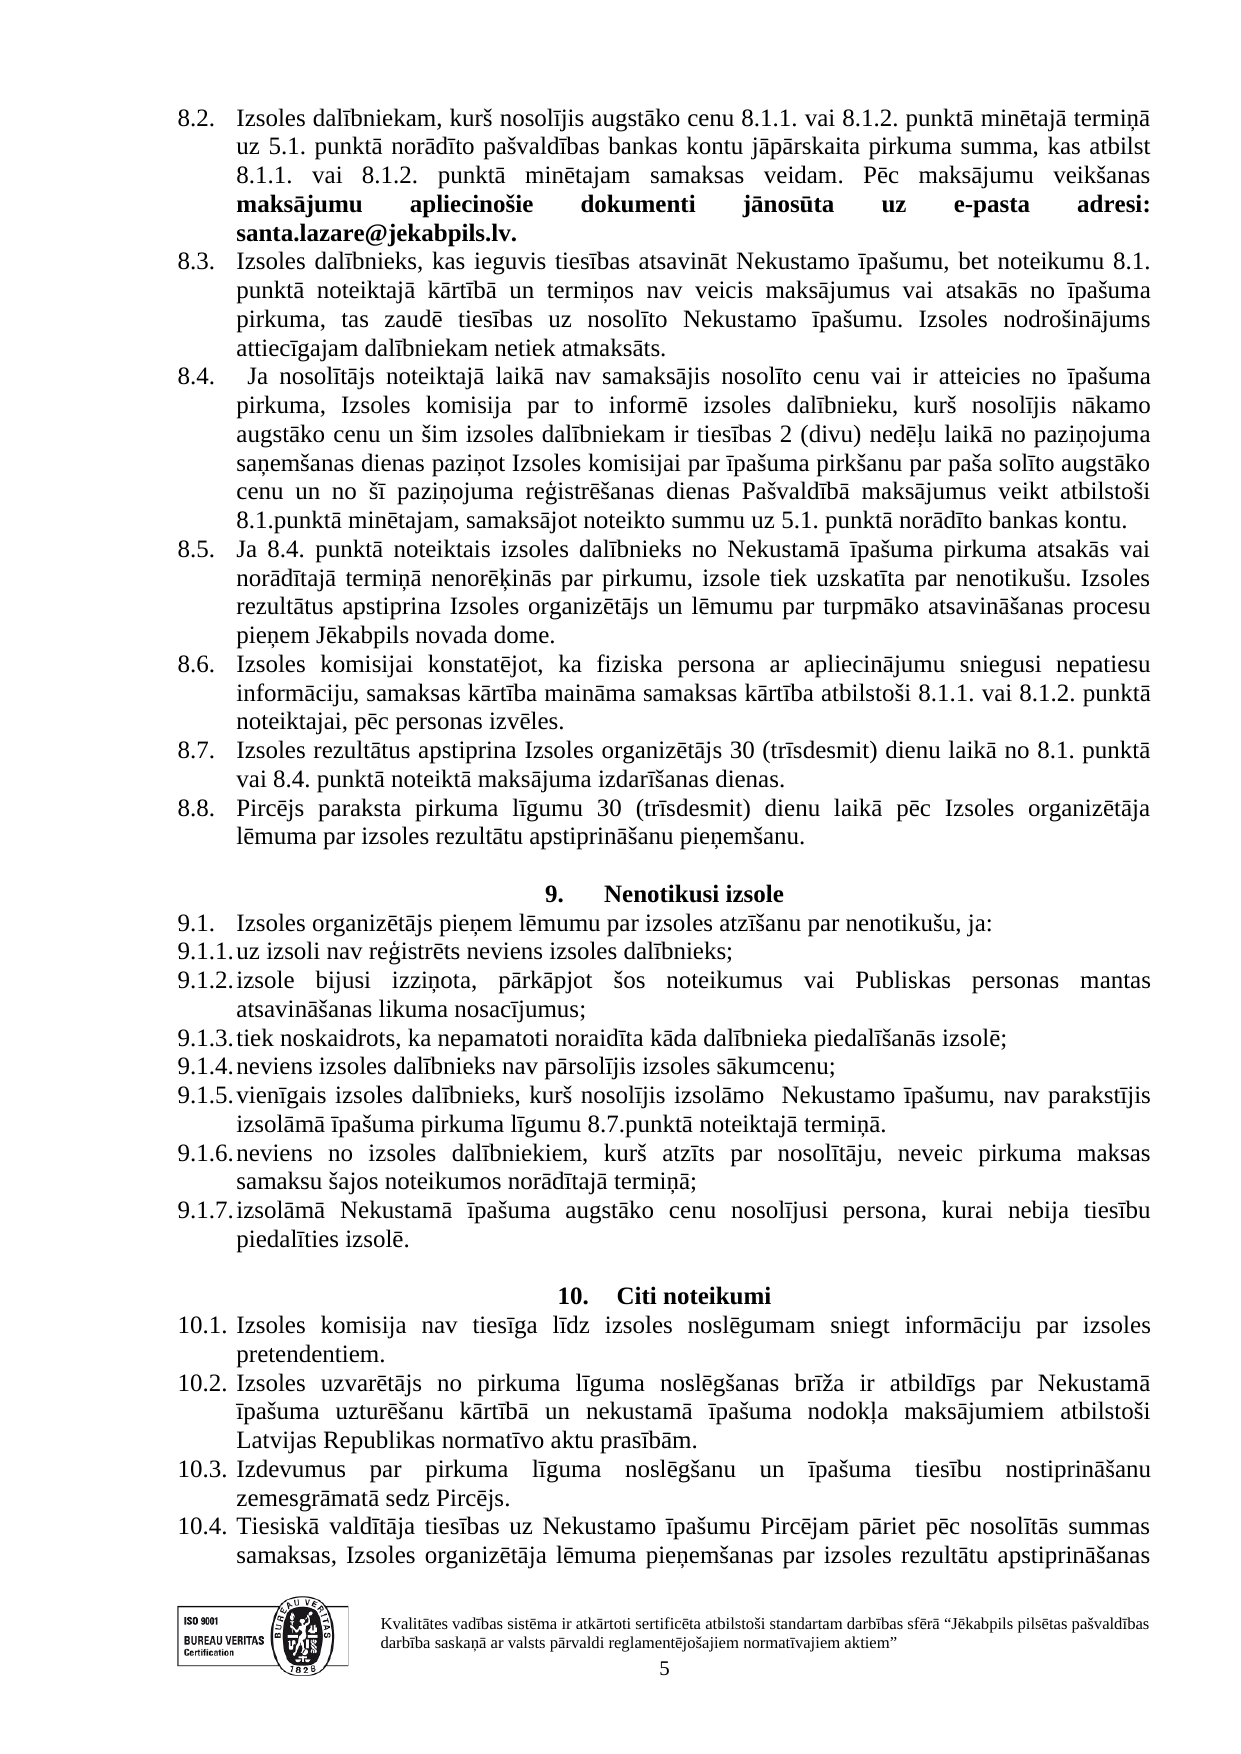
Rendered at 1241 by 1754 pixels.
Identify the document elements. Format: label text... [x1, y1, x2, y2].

list Izsoles komisijai konstatējot, ka fiziska persona ar apliecinājumu sniegusi nepatiesu informāciju, samaksas kārtība maināma samaksas kārtība atbilstoši 8.1.1. vai 8.1.2. punktā noteiktajai, pēc personas izvēles. [177, 649, 1152, 735]
list neviens izsoles dalībnieks nav pārsolījis izsoles sākumcenu; [177, 1051, 1152, 1080]
picture [177, 1596, 349, 1676]
list Pircējs paraksta pirkuma līgumu 30 (trīsdesmit) dienu laikā pēc Izsoles organizētāja lēmuma par izsoles rezultātu apstiprināšanu pieņemšanu. [177, 793, 1152, 850]
list Izsoles dalībniekam, kurš nosolījis augstāko cenu 8.1.1. vai 8.1.2. punktā minētajā termiņā uz 5.1. punktā norādīto pašvaldības bankas kontu jāpārskaita pirkuma summa, kas atbilst 8.1.1. vai 8.1.2. punktā minētajam samaksas veidam. Pēc maksājumu veikšanas maksājumu apliecinošie dokumenti jānosūta uz e-pasta adresi: santa.lazare@jekabpils.lv. [177, 103, 1152, 246]
list Izsoles rezultātus apstiprina Izsoles organizētājs 30 (trīsdesmit) dienu laikā no 8.1. punktā vai 8.4. punktā noteiktā maksājuma izdarīšanas dienas. [177, 735, 1152, 793]
list izsole bijusi izziņota, pārkāpjot šos noteikumus vai Publiskas personas mantas atsavināšanas likuma nosacījumus; [177, 965, 1152, 1023]
list Ja nosolītājs noteiktajā laikā nav samaksājis nosolīto cenu vai ir atteicies no īpašuma pirkuma, Izsoles komisija par to informē izsoles dalībnieku, kurš nosolījis nākamo augstāko cenu un šim izsoles dalībniekam ir tiesības 2 (divu) nedēļu laikā no paziņojuma saņemšanas dienas paziņot Izsoles komisijai par īpašuma pirkšanu par paša solīto augstāko cenu un no šī paziņojuma reģistrēšanas dienas Pašvaldībā maksājumus veikt atbilstoši 8.1.punktā minētajam, samaksājot noteikto summu uz 5.1. punktā norādīto bankas kontu. [177, 361, 1152, 534]
list izsolāmā Nekustamā īpašuma augstāko cenu nosolījusi persona, kurai nebija tiesību piedalīties izsolē. [177, 1195, 1152, 1253]
list vienīgais izsoles dalībnieks, kurš nosolījis izsolāmo Nekustamo īpašumu, nav parakstījis izsolāmā īpašuma pirkuma līgumu 8.7.punktā noteiktajā termiņā. [177, 1080, 1152, 1138]
list Izsoles komisija nav tiesīga līdz izsoles noslēgumam sniegt informāciju par izsoles pretendentiem. [177, 1310, 1152, 1368]
list Ja 8.4. punktā noteiktais izsoles dalībnieks no Nekustamā īpašuma pirkuma atsakās vai norādītajā termiņā nenorēķinās par pirkumu, izsole tiek uzskatīta par nenotikušu. Izsoles rezultātus apstiprina Izsoles organizētājs un lēmumu par turpmāko atsavināšanas procesu pieņem Jēkabpils novada dome. [177, 534, 1152, 649]
list Citi noteikumi [177, 1281, 1152, 1310]
list Izsoles organizētājs pieņem lēmumu par izsoles atzīšanu par nenotikušu, ja: [177, 908, 1152, 936]
list Izsoles dalībnieks, kas ieguvis tiesības atsavināt Nekustamo īpašumu, bet noteikumu 8.1. punktā noteiktajā kārtībā un termiņos nav veicis maksājumus vai atsakās no īpašuma pirkuma, tas zaudē tiesības uz nosolīto Nekustamo īpašumu. Izsoles nodrošinājums attiecīgajam dalībniekam netiek atmaksāts. [177, 246, 1152, 361]
list uz izsoli nav reģistrēts neviens izsoles dalībnieks; [177, 936, 1152, 965]
list Izsoles uzvarētājs no pirkuma līguma noslēgšanas brīža ir atbildīgs par Nekustamā īpašuma uzturēšanu kārtībā un nekustamā īpašuma nodokļa maksājumiem atbilstoši Latvijas Republikas normatīvo aktu prasībām. [177, 1368, 1152, 1454]
list neviens no izsoles dalībniekiem, kurš atzīts par nosolītāju, neveic pirkuma maksas samaksu šajos noteikumos norādītajā termiņā; [177, 1138, 1152, 1195]
list Nenotikusi izsole [177, 879, 1152, 908]
list tiek noskaidrots, ka nepamatoti noraidīta kāda dalībnieka piedalīšanās izsolē; [177, 1023, 1152, 1051]
list Izdevumus par pirkuma līguma noslēgšanu un īpašuma tiesību nostiprināšanu zemesgrāmatā sedz Pircējs. [177, 1454, 1152, 1511]
